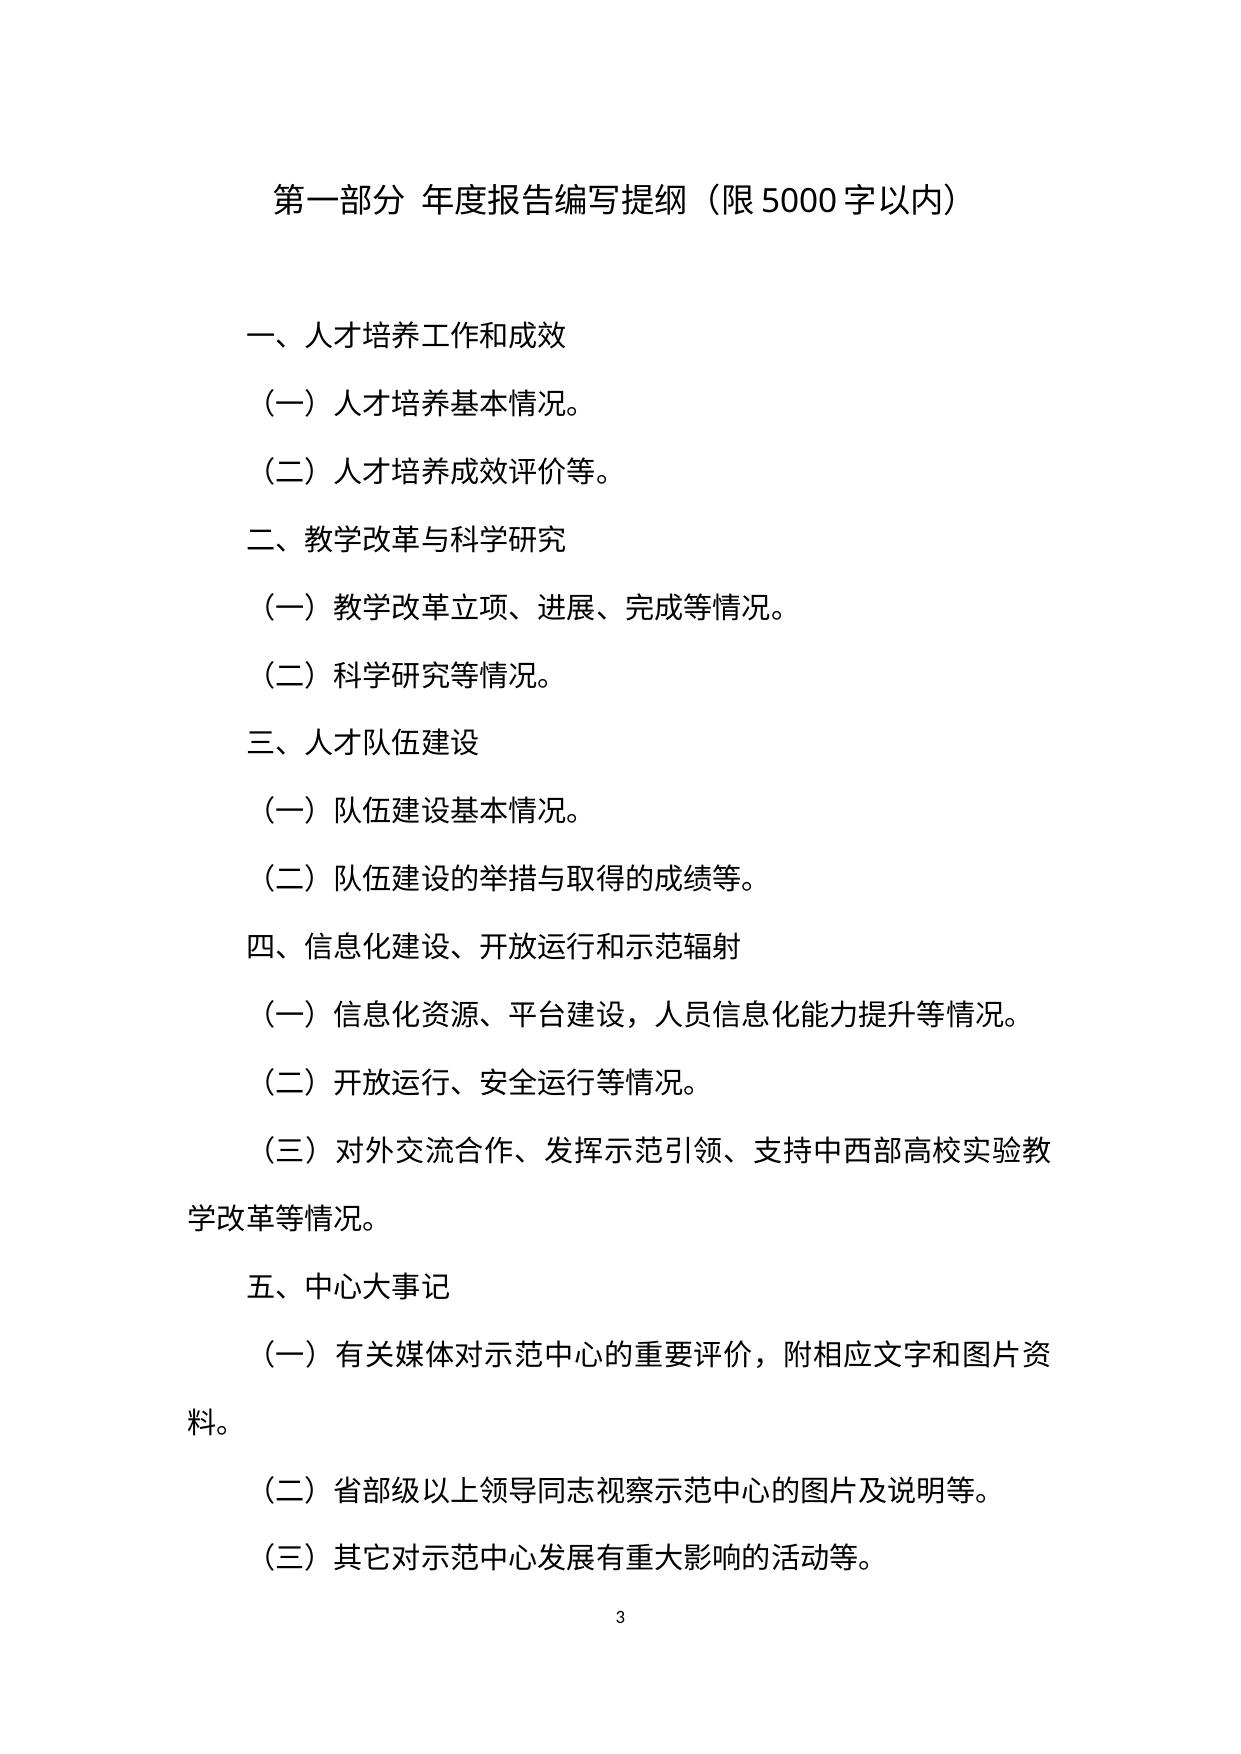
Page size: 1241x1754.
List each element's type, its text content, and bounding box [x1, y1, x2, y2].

text （一）信息化资源、平台建设，人员信息化能力提升等情况。 [187, 979, 1053, 1047]
text 第一部分 年度报告编写提纲（限5000字以内） [187, 164, 1062, 232]
text （一）队伍建设基本情况。 [187, 775, 1053, 843]
text 二、教学改革与科学研究 [187, 503, 1053, 571]
text （二）人才培养成效评价等。 [187, 436, 1053, 503]
text （二）队伍建设的举措与取得的成绩等。 [187, 843, 1053, 911]
text （二）省部级以上领导同志视察示范中心的图片及说明等。 [187, 1454, 1053, 1522]
text （三）其它对示范中心发展有重大影响的活动等。 [187, 1522, 1053, 1590]
text （一）人才培养基本情况。 [187, 368, 1053, 436]
text （二）科学研究等情况。 [187, 639, 1053, 707]
text 一、人才培养工作和成效 [187, 300, 1053, 368]
text （一）有关媒体对示范中心的重要评价，附相应文字和图片资料。 [187, 1318, 1053, 1454]
text 三、人才队伍建设 [187, 707, 1053, 775]
text （三）对外交流合作、发挥示范引领、支持中西部高校实验教学改革等情况。 [187, 1115, 1053, 1251]
text 五、中心大事记 [187, 1251, 1053, 1318]
text （一）教学改革立项、进展、完成等情况。 [187, 571, 1053, 639]
text 四、信息化建设、开放运行和示范辐射 [187, 911, 1053, 979]
text （二）开放运行、安全运行等情况。 [187, 1047, 1053, 1115]
